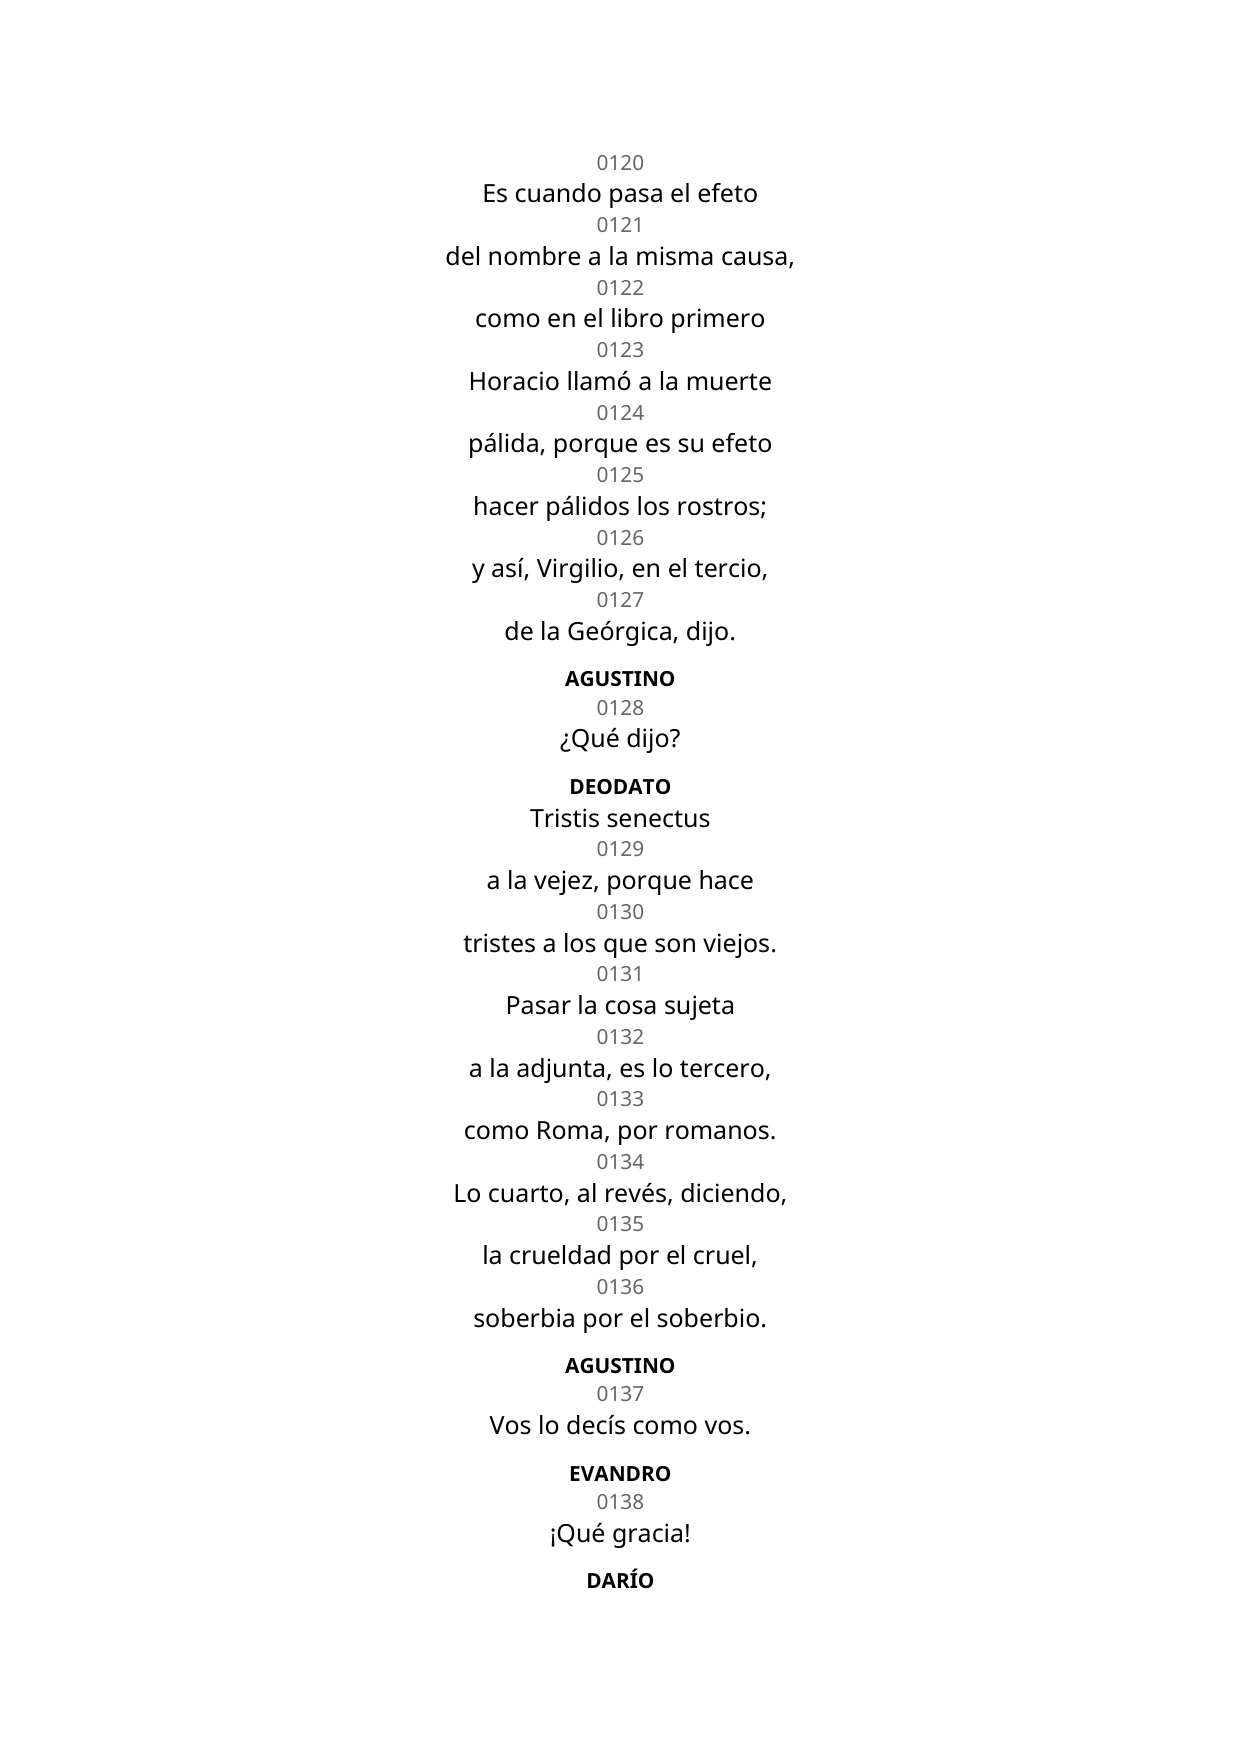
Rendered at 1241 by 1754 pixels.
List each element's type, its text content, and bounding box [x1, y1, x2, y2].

text del nombre a la misma causa, [177, 238, 1063, 273]
text 0124 [177, 398, 1063, 426]
text 0137 [177, 1379, 1063, 1408]
text 0131 [177, 959, 1063, 988]
text 0138 [177, 1487, 1063, 1516]
text 0122 [177, 273, 1063, 301]
text como en el libro primero [177, 301, 1063, 335]
text EVANDRO [177, 1459, 1063, 1487]
text como Roma, por romanos. [177, 1113, 1063, 1147]
text hacer pálidos los rostros; [177, 488, 1063, 523]
text AGUSTINO [177, 1351, 1063, 1379]
text a la vejez, porque hace [177, 863, 1063, 897]
text 0123 [177, 335, 1063, 363]
text la crueldad por el cruel, [177, 1238, 1063, 1272]
text 0133 [177, 1084, 1063, 1113]
text 0126 [177, 523, 1063, 551]
text a la adjunta, es lo tercero, [177, 1050, 1063, 1084]
text 0128 [177, 693, 1063, 721]
text de la Geórgica, dijo. [177, 613, 1063, 648]
text 0134 [177, 1147, 1063, 1175]
text 0120 [177, 148, 1063, 176]
text pálida, porque es su efeto [177, 426, 1063, 460]
text ¡Qué gracia! [177, 1516, 1063, 1549]
text Vos lo decís como vos. [177, 1408, 1063, 1442]
text soberbia por el soberbio. [177, 1300, 1063, 1334]
text 0135 [177, 1209, 1063, 1238]
text 0136 [177, 1272, 1063, 1300]
text 0121 [177, 210, 1063, 238]
text 0129 [177, 834, 1063, 863]
text 0132 [177, 1022, 1063, 1050]
text Horacio llamó a la muerte [177, 363, 1063, 398]
text ¿Qué dijo? [177, 721, 1063, 755]
text Pasar la cosa sujeta [177, 988, 1063, 1022]
text DEODATO [177, 772, 1063, 800]
text AGUSTINO [177, 664, 1063, 693]
text 0130 [177, 897, 1063, 925]
text Lo cuarto, al revés, diciendo, [177, 1175, 1063, 1209]
text 0127 [177, 585, 1063, 613]
text DARÍO [177, 1566, 1063, 1595]
text Tristis senectus [177, 800, 1063, 834]
text Es cuando pasa el efeto [177, 176, 1063, 210]
text 0125 [177, 460, 1063, 488]
text tristes a los que son viejos. [177, 925, 1063, 959]
text y así, Virgilio, en el tercio, [177, 551, 1063, 585]
